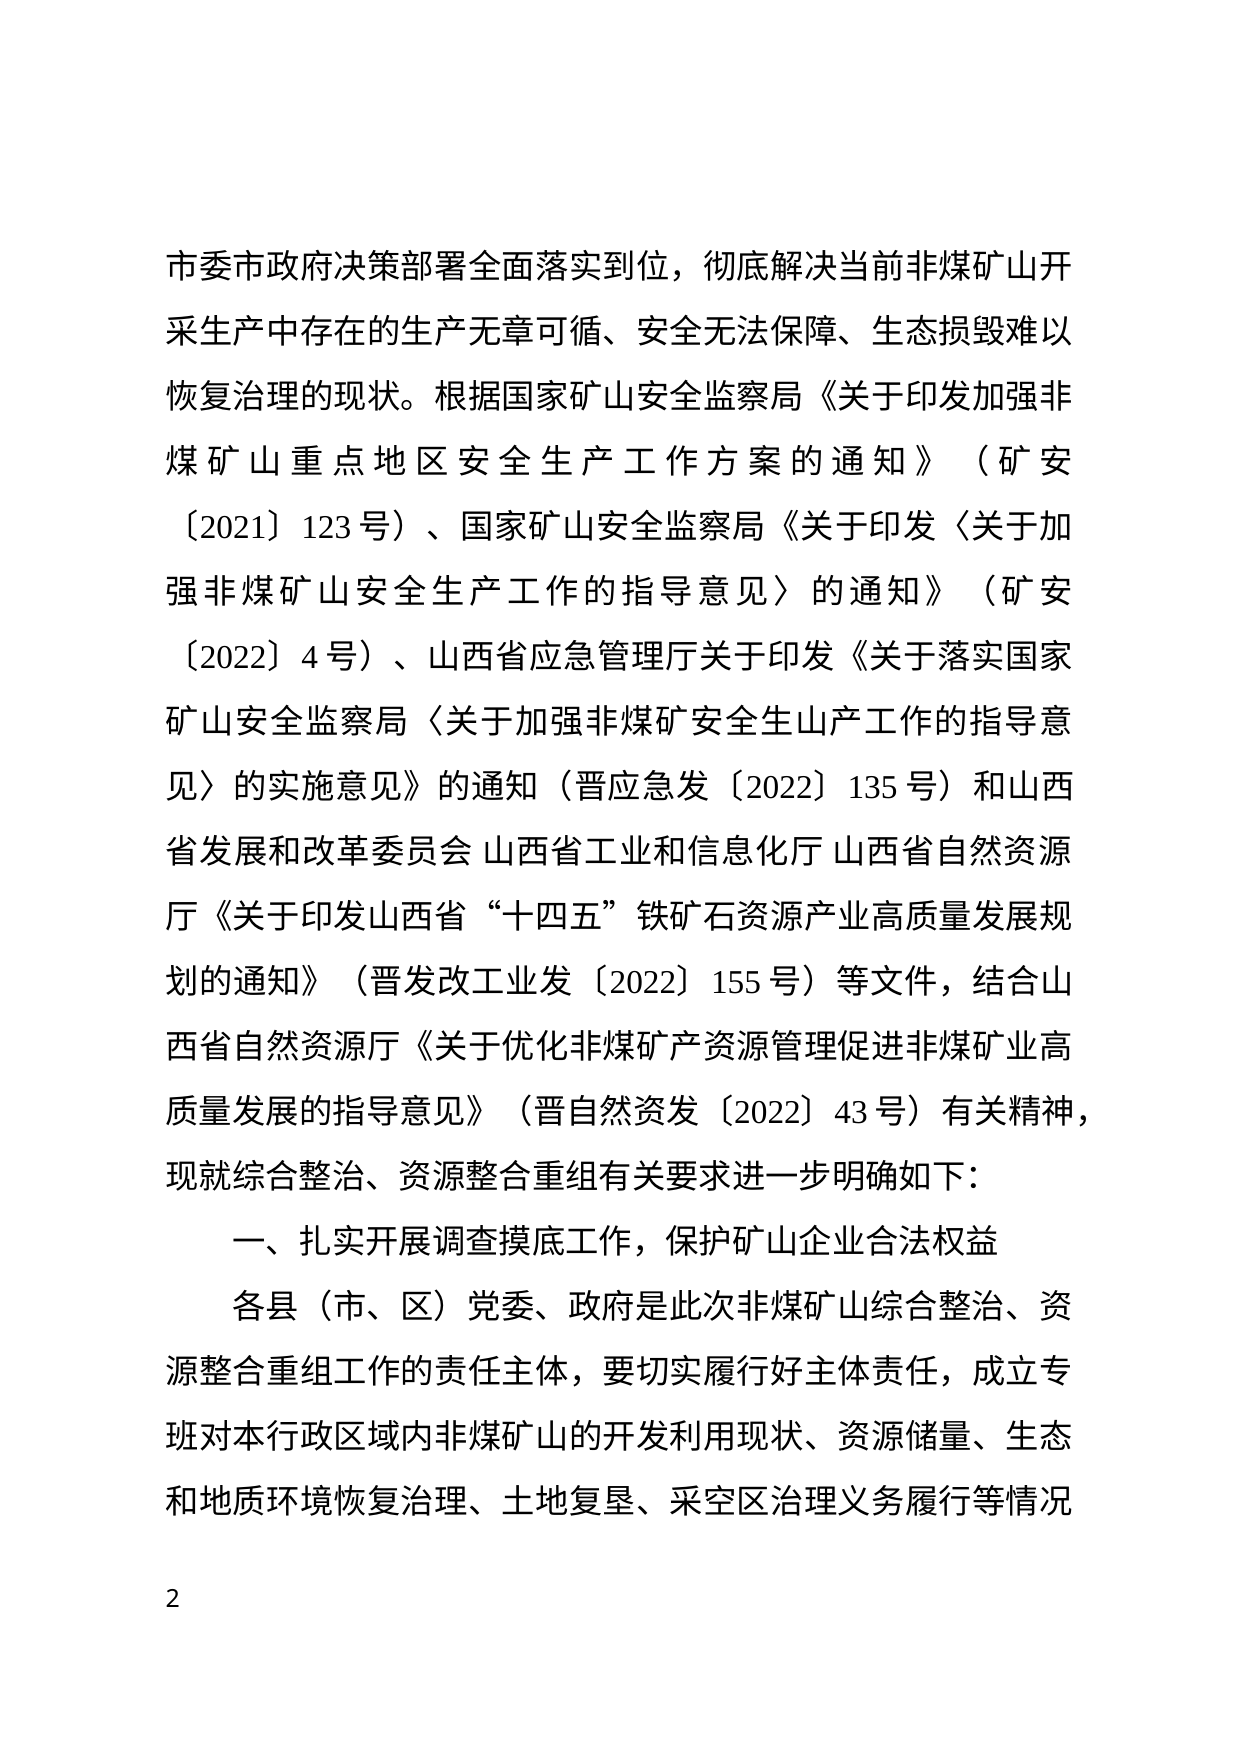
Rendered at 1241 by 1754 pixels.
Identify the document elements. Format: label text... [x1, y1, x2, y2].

text 一、扎实开展调查摸底工作，保护矿山企业合法权益 [165, 1206, 1075, 1271]
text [165, 1271, 1075, 1531]
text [165, 231, 1075, 1206]
